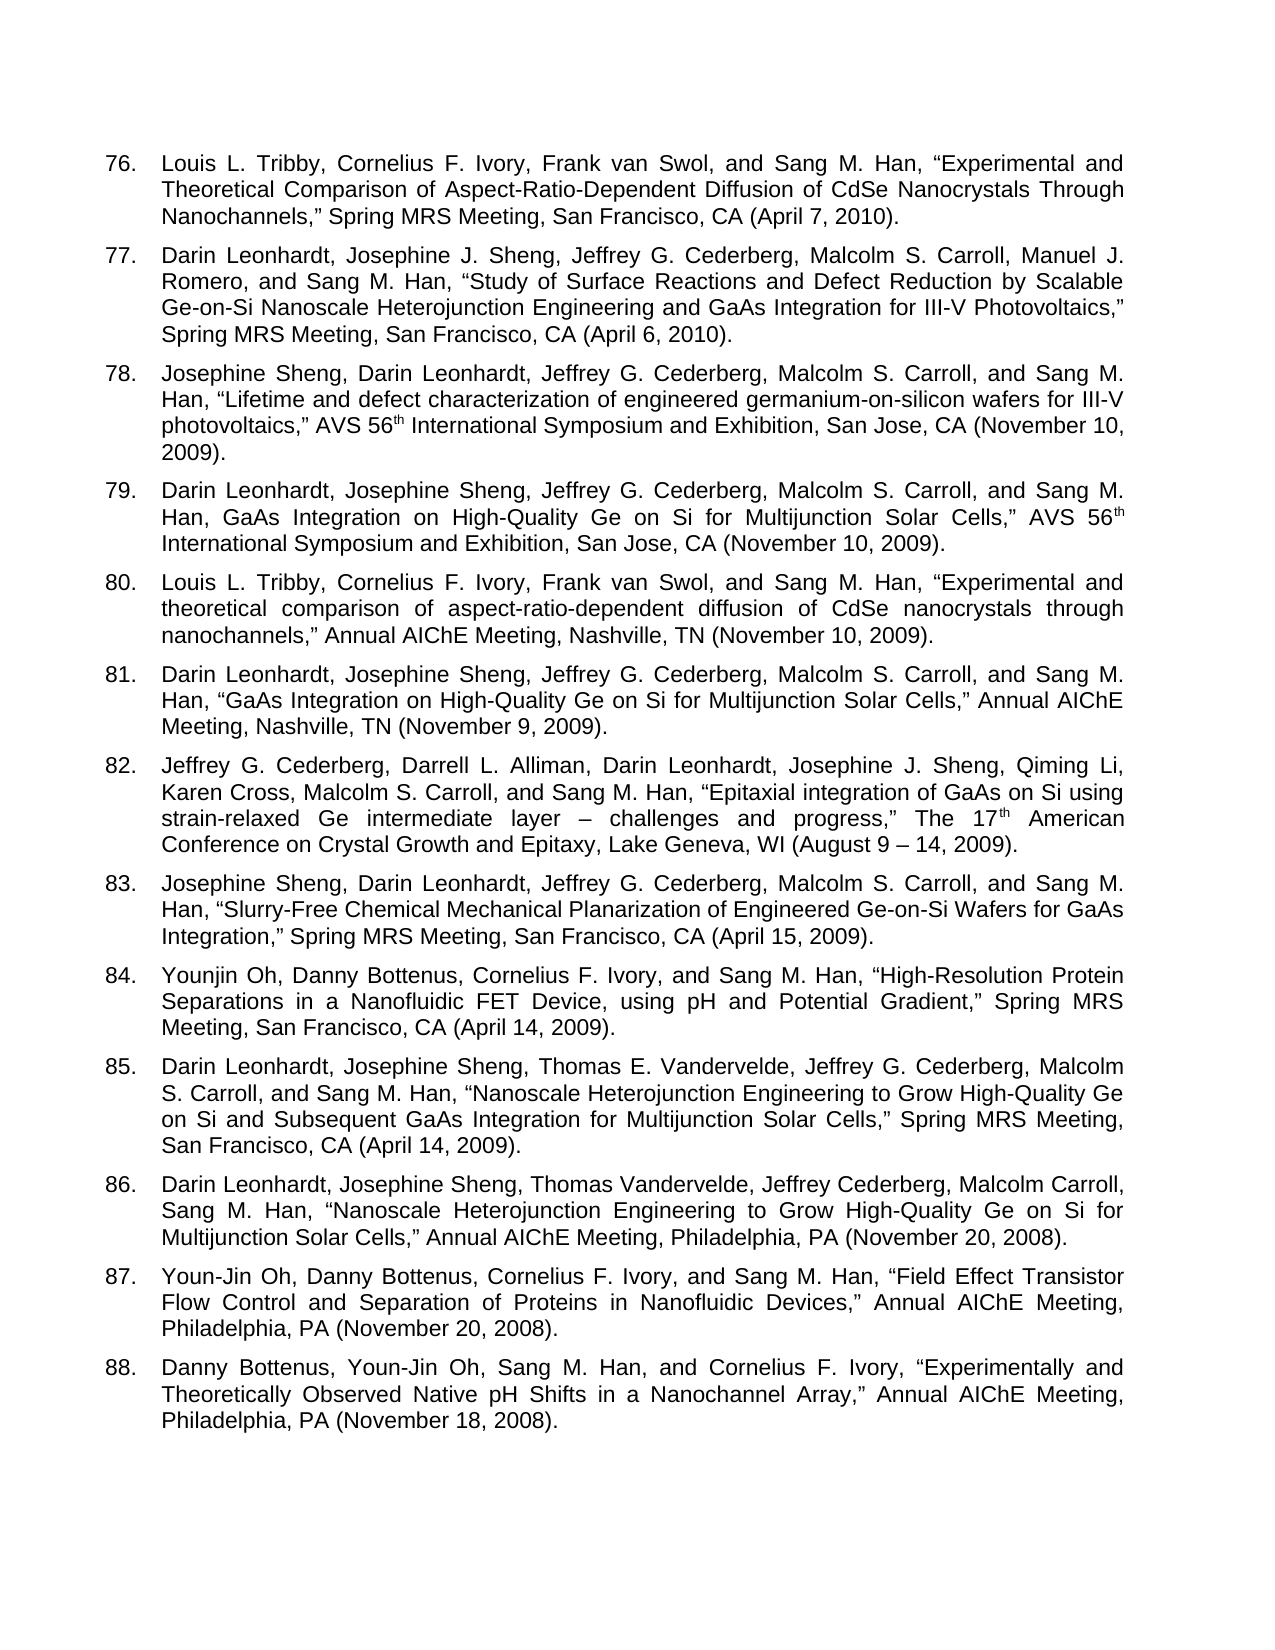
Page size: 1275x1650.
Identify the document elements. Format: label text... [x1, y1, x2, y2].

list Youn-Jin Oh, Danny Bottenus, Cornelius F. Ivory, and Sang M. Han, “Field Effect Transistor Flow Control and Separation of Proteins in Nanofluidic Devices,” Annual AIChE Meeting, Philadelphia, PA (November 20, 2008). [105, 1263, 1125, 1342]
list Darin Leonhardt, Josephine Sheng, Jeffrey G. Cederberg, Malcolm S. Carroll, and Sang M. Han, GaAs Integration on High-Quality Ge on Si for Multijunction Solar Cells,” AVS 56th International Symposium and Exhibition, San Jose, CA (November 10, 2009). [105, 477, 1125, 556]
list Darin Leonhardt, Josephine Sheng, Jeffrey G. Cederberg, Malcolm S. Carroll, and Sang M. Han, “GaAs Integration on High-Quality Ge on Si for Multijunction Solar Cells,” Annual AIChE Meeting, Nashville, TN (November 9, 2009). [105, 661, 1125, 739]
list Darin Leonhardt, Josephine Sheng, Thomas E. Vandervelde, Jeffrey G. Cederberg, Malcolm S. Carroll, and Sang M. Han, “Nanoscale Heterojunction Engineering to Grow High-Quality Ge on Si and Subsequent GaAs Integration for Multijunction Solar Cells,” Spring MRS Meeting, San Francisco, CA (April 14, 2009). [105, 1053, 1125, 1158]
list Louis L. Tribby, Cornelius F. Ivory, Frank van Swol, and Sang M. Han, “Experimental and Theoretical Comparison of Aspect-Ratio-Dependent Diffusion of CdSe Nanocrystals Through Nanochannels,” Spring MRS Meeting, San Francisco, CA (April 7, 2010). [105, 150, 1125, 229]
list Josephine Sheng, Darin Leonhardt, Jeffrey G. Cederberg, Malcolm S. Carroll, and Sang M. Han, “Slurry-Free Chemical Mechanical Planarization of Engineered Ge-on-Si Wafers for GaAs Integration,” Spring MRS Meeting, San Francisco, CA (April 15, 2009). [105, 870, 1125, 949]
list Danny Bottenus, Youn-Jin Oh, Sang M. Han, and Cornelius F. Ivory, “Experimentally and Theoretically Observed Native pH Shifts in a Nanochannel Array,” Annual AIChE Meeting, Philadelphia, PA (November 18, 2008). [105, 1354, 1125, 1433]
list Louis L. Tribby, Cornelius F. Ivory, Frank van Swol, and Sang M. Han, “Experimental and theoretical comparison of aspect-ratio-dependent diffusion of CdSe nanocrystals through nanochannels,” Annual AIChE Meeting, Nashville, TN (November 10, 2009). [105, 569, 1125, 648]
list Darin Leonhardt, Josephine Sheng, Thomas Vandervelde, Jeffrey Cederberg, Malcolm Carroll, Sang M. Han, “Nanoscale Heterojunction Engineering to Grow High-Quality Ge on Si for Multijunction Solar Cells,” Annual AIChE Meeting, Philadelphia, PA (November 20, 2008). [105, 1171, 1125, 1250]
list Younjin Oh, Danny Bottenus, Cornelius F. Ivory, and Sang M. Han, “High-Resolution Protein Separations in a Nanofluidic FET Device, using pH and Potential Gradient,” Spring MRS Meeting, San Francisco, CA (April 14, 2009). [105, 962, 1125, 1041]
list Darin Leonhardt, Josephine J. Sheng, Jeffrey G. Cederberg, Malcolm S. Carroll, Manuel J. Romero, and Sang M. Han, “Study of Surface Reactions and Defect Reduction by Scalable Ge-on-Si Nanoscale Heterojunction Engineering and GaAs Integration for III-V Photovoltaics,” Spring MRS Meeting, San Francisco, CA (April 6, 2010). [105, 242, 1125, 347]
list Jeffrey G. Cederberg, Darrell L. Alliman, Darin Leonhardt, Josephine J. Sheng, Qiming Li, Karen Cross, Malcolm S. Carroll, and Sang M. Han, “Epitaxial integration of GaAs on Si using strain-relaxed Ge intermediate layer – challenges and progress,” The 17th American Conference on Crystal Growth and Epitaxy, Lake Geneva, WI (August 9 – 14, 2009). [105, 752, 1125, 857]
list Josephine Sheng, Darin Leonhardt, Jeffrey G. Cederberg, Malcolm S. Carroll, and Sang M. Han, “Lifetime and defect characterization of engineered germanium-on-silicon wafers for III-V photovoltaics,” AVS 56th International Symposium and Exhibition, San Jose, CA (November 10, 2009). [105, 359, 1125, 465]
